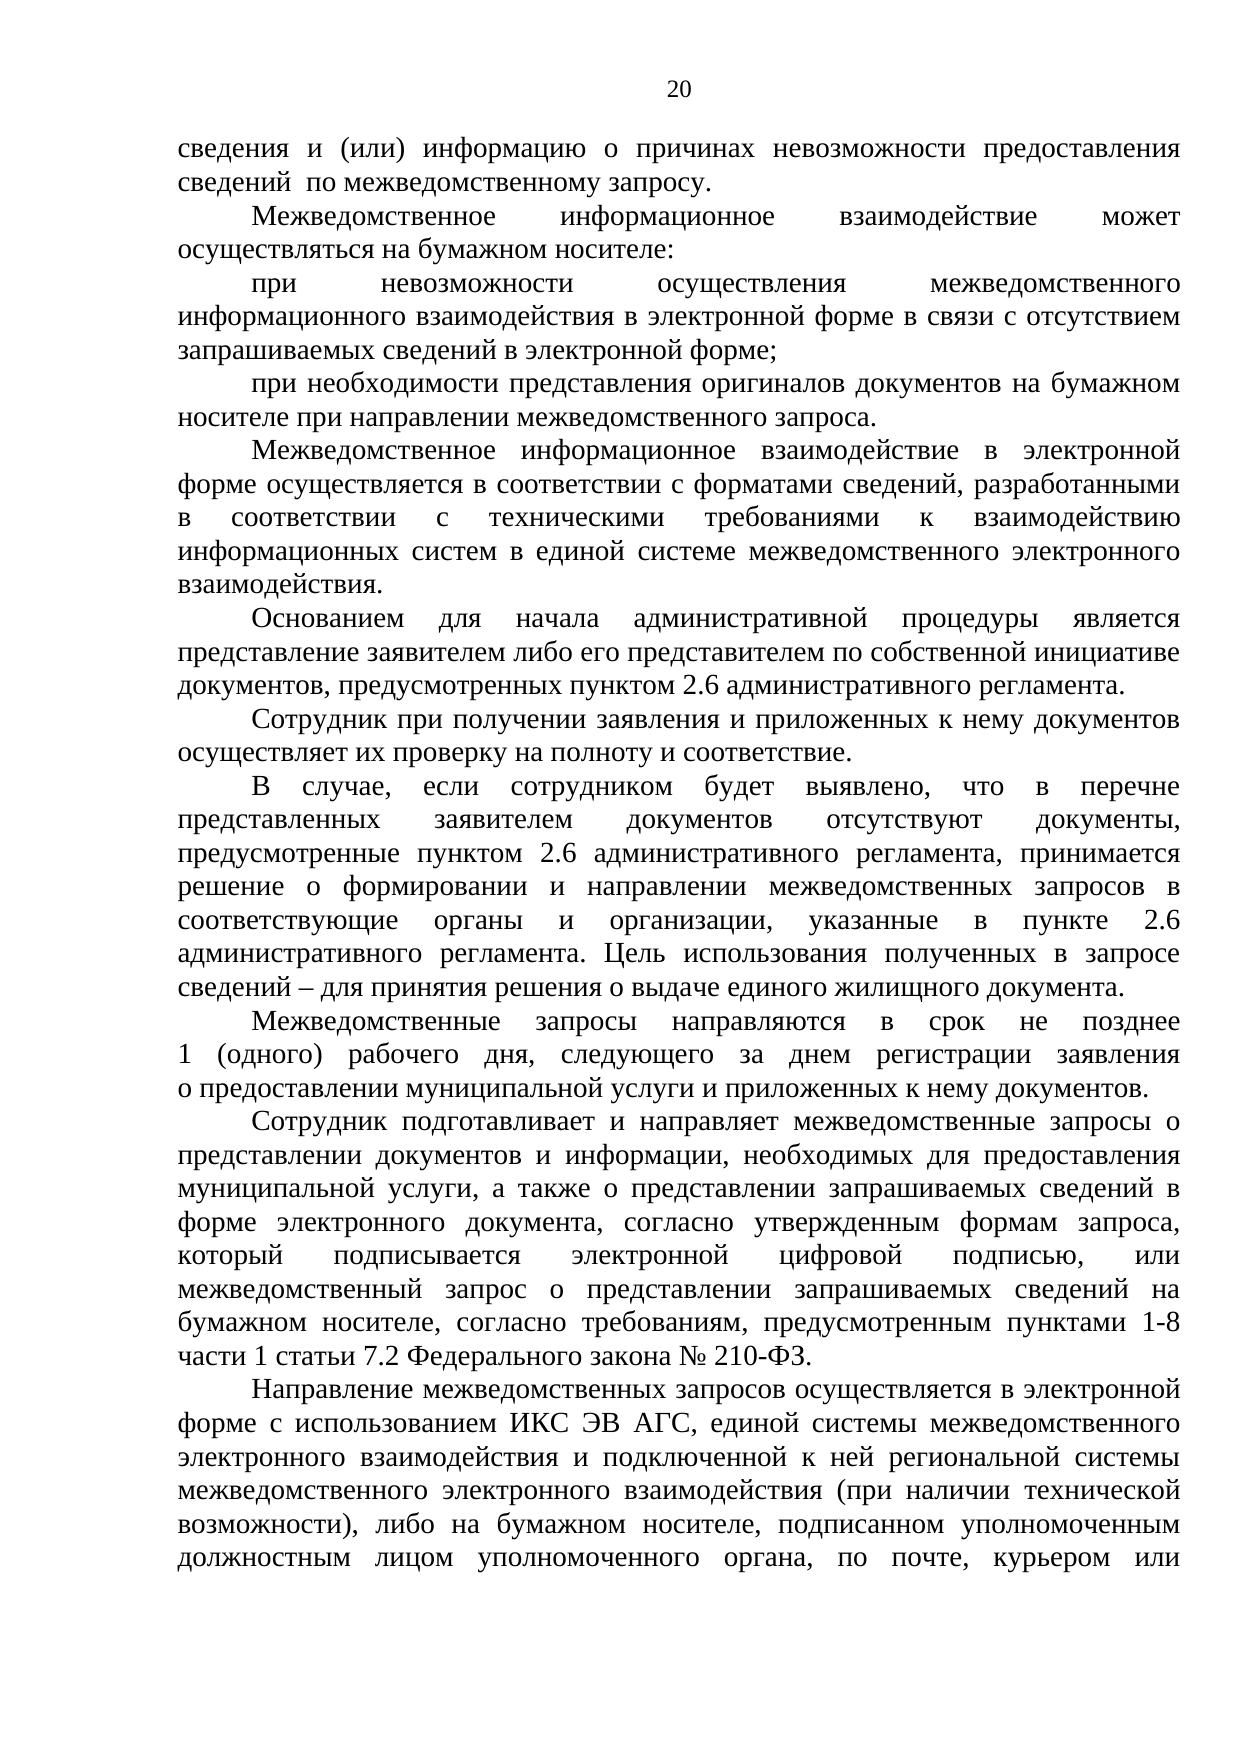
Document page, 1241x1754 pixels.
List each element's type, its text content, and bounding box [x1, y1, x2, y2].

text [177, 131, 1181, 198]
text Основанием для начала административной процедуры является представление заявителем либо его представителем по собственной инициативе документов, предусмотренных пунктом 2.6 административного регламента. [177, 600, 1181, 701]
text Межведомственное информационное взаимодействие в электронной форме осуществляется в соответствии с форматами сведений, разработанными в соответствии с техническими требованиями к взаимодействию информационных систем в единой системе межведомственного электронного взаимодействия. [177, 432, 1181, 600]
text Сотрудник при получении заявления и приложенных к нему документов осуществляет их проверку на полноту и соответствие. [177, 701, 1181, 768]
text при невозможности осуществления межведомственного информационного взаимодействия в электронной форме в связи с отсутствием запрашиваемых сведений в электронной форме; [177, 265, 1181, 365]
text Сотрудник подготавливает и направляет межведомственные запросы о представлении документов и информации, необходимых для предоставления муниципальной услуги, а также о представлении запрашиваемых сведений в форме электронного документа, согласно утвержденным формам запроса, который подписывается электронной цифровой подписью, или межведомственный запрос о представлении запрашиваемых сведений на бумажном носителе, согласно требованиям, предусмотренным пунктами 1-8 части 1 статьи 7.2 Федерального закона № 210-ФЗ. [177, 1103, 1181, 1372]
text Межведомственные запросы направляются в срок не позднее 1 (одного) рабочего дня, следующего за днем регистрации заявления о предоставлении муниципальной услуги и приложенных к нему документов. [177, 1003, 1181, 1103]
text Межведомственное информационное взаимодействие может осуществляться на бумажном носителе: [177, 198, 1181, 265]
text В случае, если сотрудником будет выявлено, что в перечне представленных заявителем документов отсутствуют документы, предусмотренные пунктом 2.6 административного регламента, принимается решение о формировании и направлении межведомственных запросов в соответствующие органы и организации, указанные в пункте 2.6 административного регламента. Цель использования полученных в запросе сведений – для принятия решения о выдаче единого жилищного документа. [177, 768, 1181, 1003]
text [177, 1372, 1181, 1573]
text при необходимости представления оригиналов документов на бумажном носителе при направлении межведомственного запроса. [177, 365, 1181, 432]
